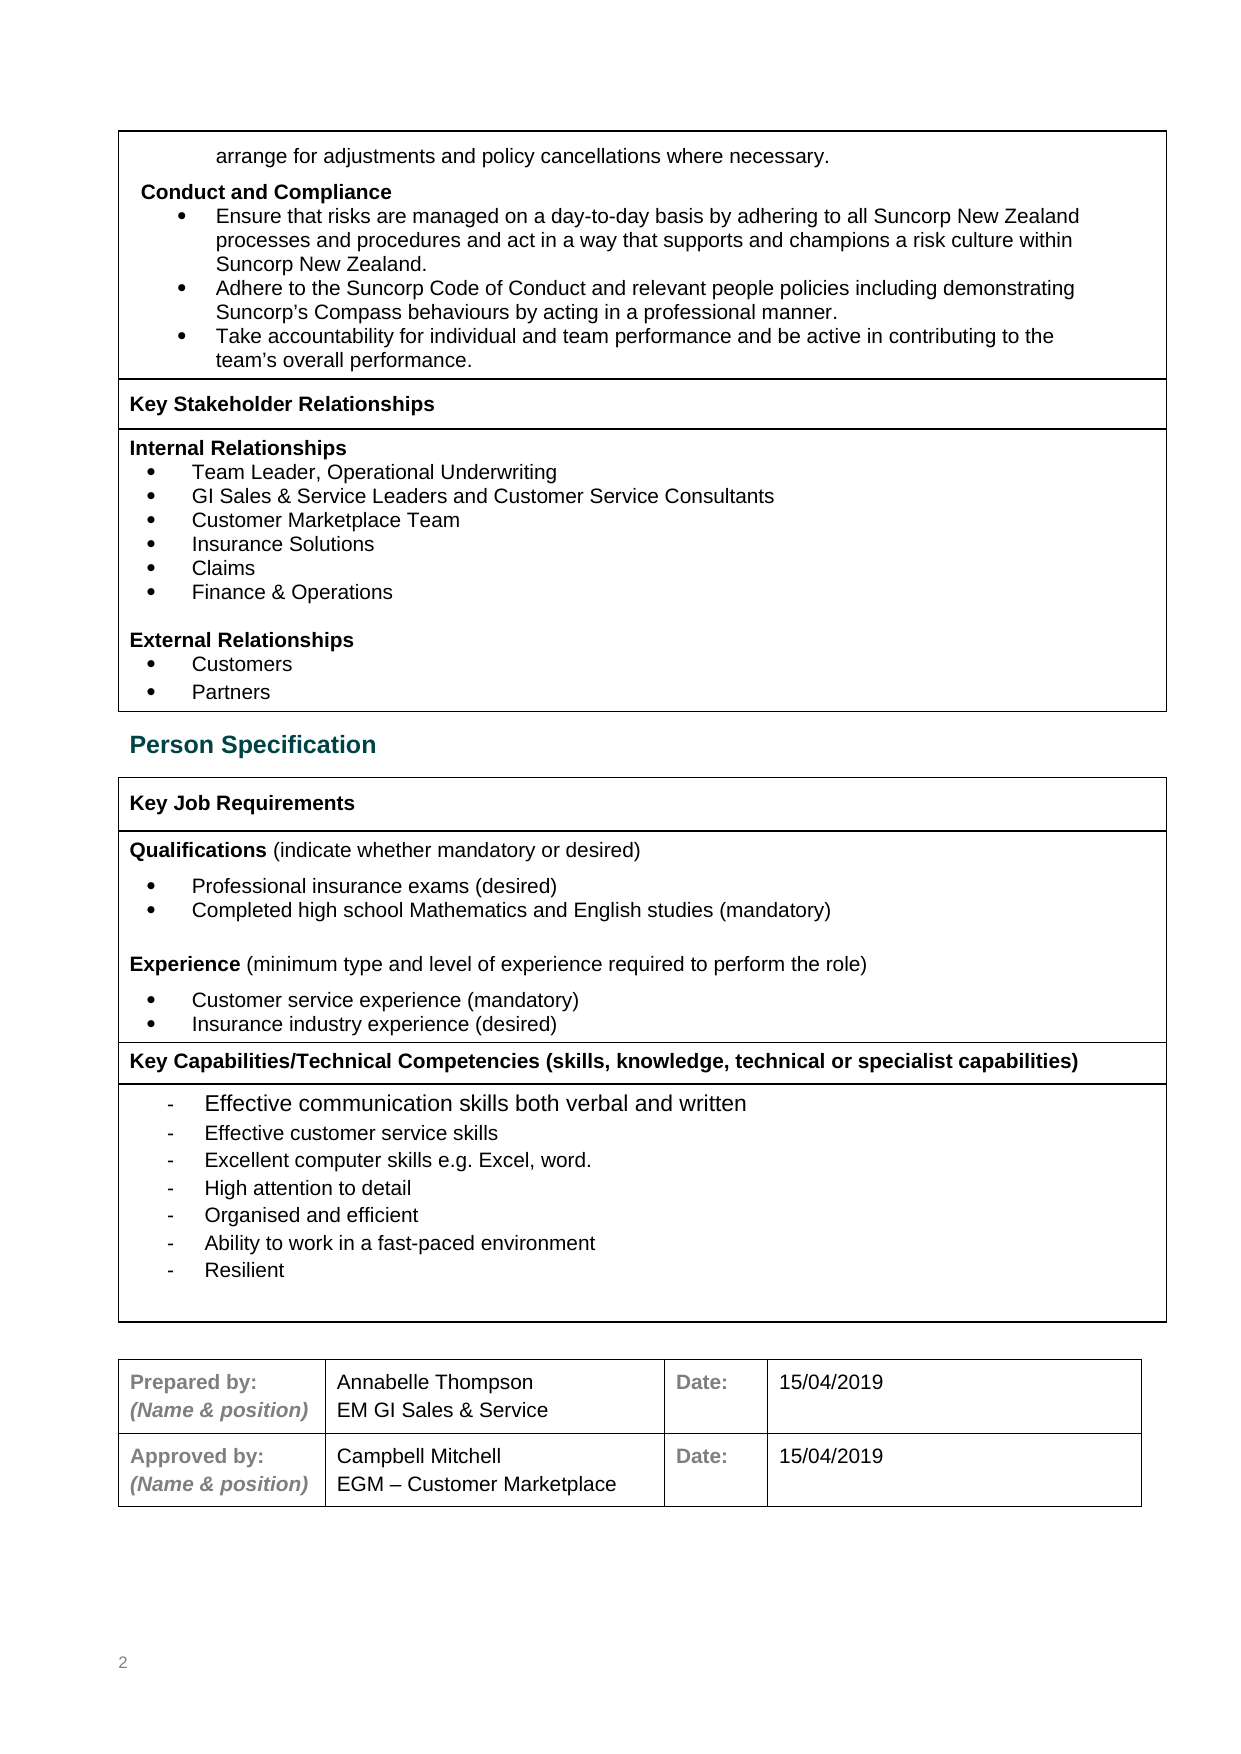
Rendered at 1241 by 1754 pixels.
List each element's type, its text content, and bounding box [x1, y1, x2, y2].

table_cell Key Capabilities/Technical Competencies (skills, knowledge, technical or specialist capabilities) [119, 1043, 1166, 1083]
table_cell [119, 132, 1166, 378]
table_cell Internal Relationships Team Leader, Operational Underwriting GI Sales & Service Leaders and Customer Service Consultants Customer Marketplace Team Insurance Solutions Claims Finance & Operations External Relationships Customers Partners [119, 430, 1166, 711]
table_cell Campbell Mitchell [326, 1434, 664, 1506]
table_header Annabelle Thompson [326, 1360, 664, 1432]
table_cell Key Stakeholder Relationships [119, 380, 1166, 428]
table_cell Approved by: (Name & position) [119, 1434, 325, 1506]
table_cell Person Specification [118, 712, 1166, 777]
table_cell [119, 1085, 1166, 1321]
table_header Date: [665, 1360, 767, 1432]
table_cell Key Job Requirements [119, 778, 1166, 830]
table_cell Qualifications (indicate whether mandatory or desired) Professional insurance exams (desired) Completed high school Mathematics and English studies (mandatory) Experience (minimum type and level of experience required to perform the role) Customer service experience (mandatory) Insurance industry experience (desired) [119, 832, 1166, 1042]
table_header Prepared by: (Name & position) [119, 1360, 325, 1432]
table_cell Date: [665, 1434, 767, 1506]
